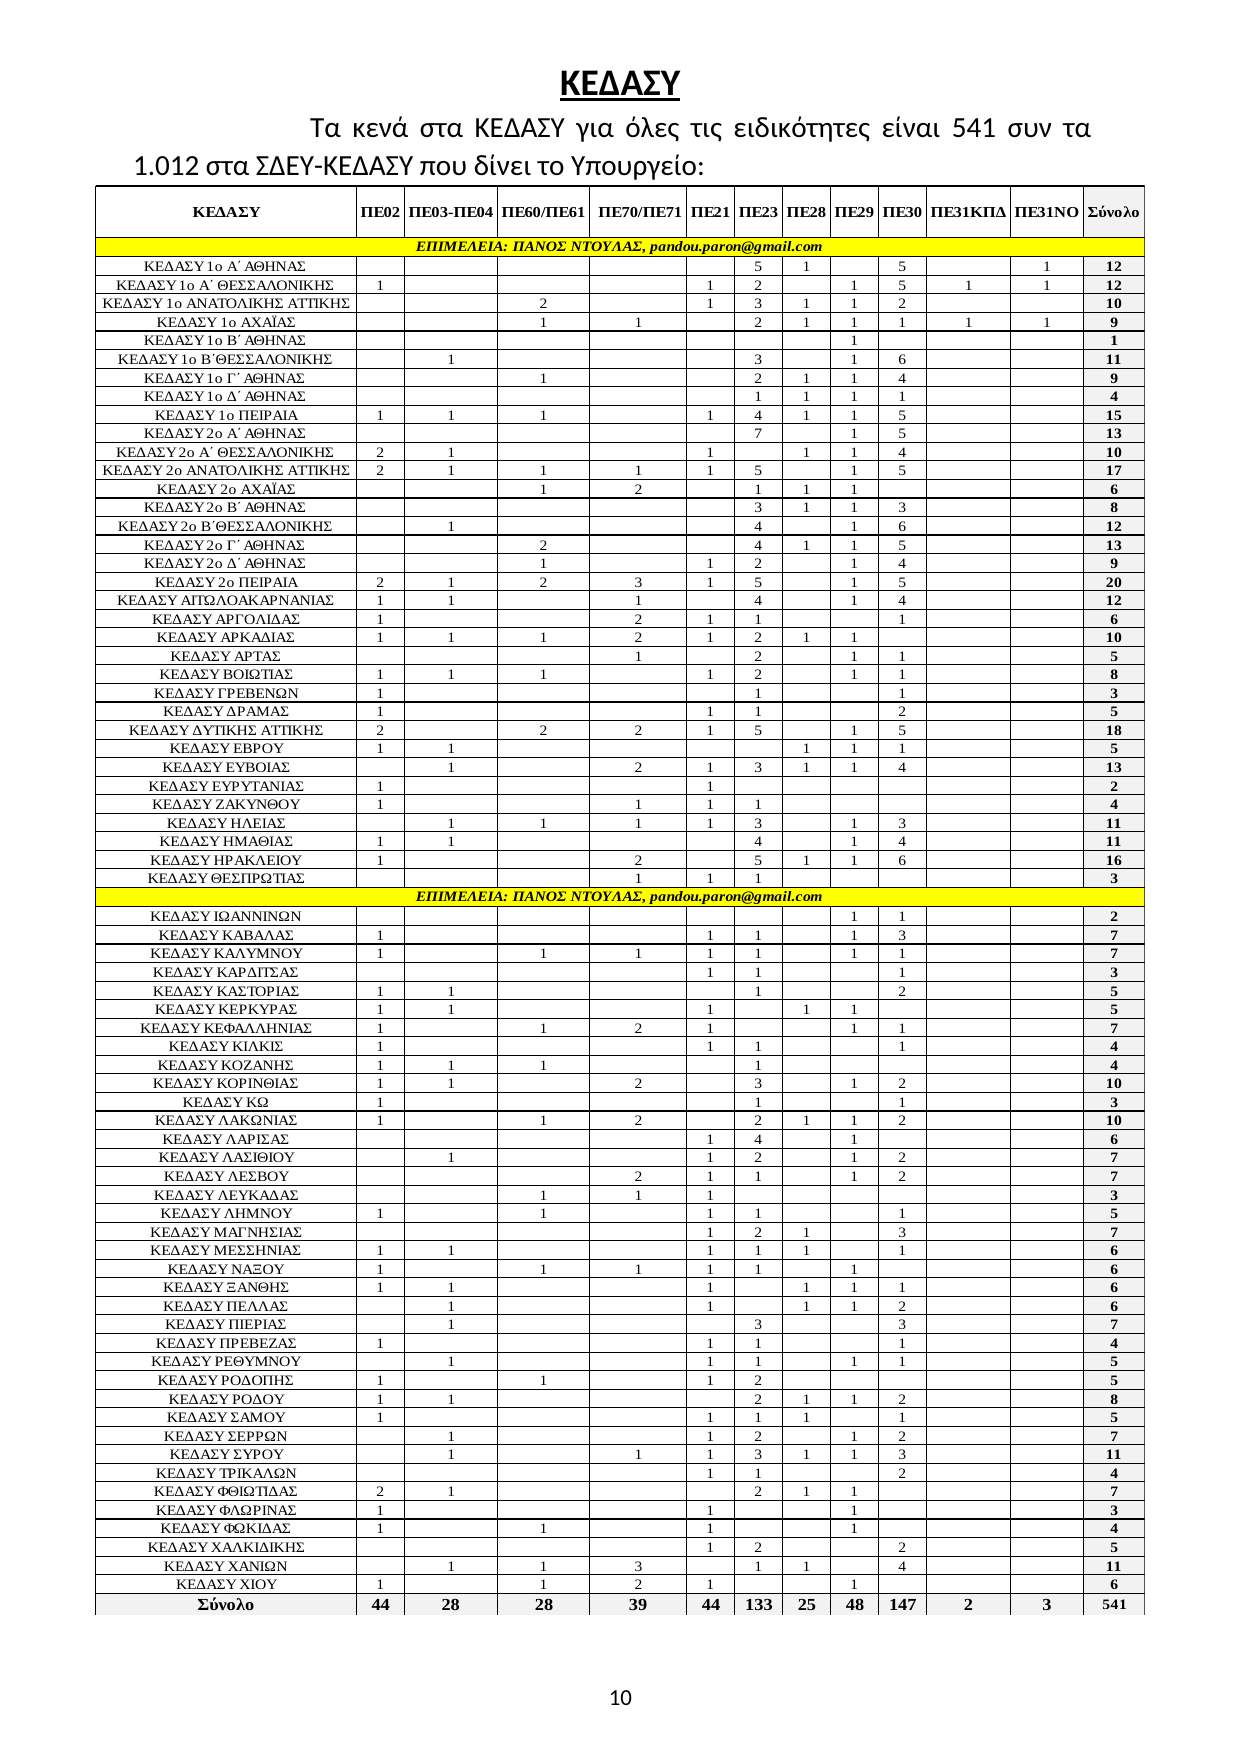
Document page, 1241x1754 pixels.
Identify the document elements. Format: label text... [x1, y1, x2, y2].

text Τα κενά στα ΚΕΔΑΣΥ για όλες τις ειδικότητες είναι 541 συν τα 1.012 στα ΣΔΕΥ-ΚΕΔΑΣΥ που δίνει το Υπουργείο: [133, 109, 1092, 183]
text ΚΕΔΑΣΥ [29, 59, 1211, 105]
